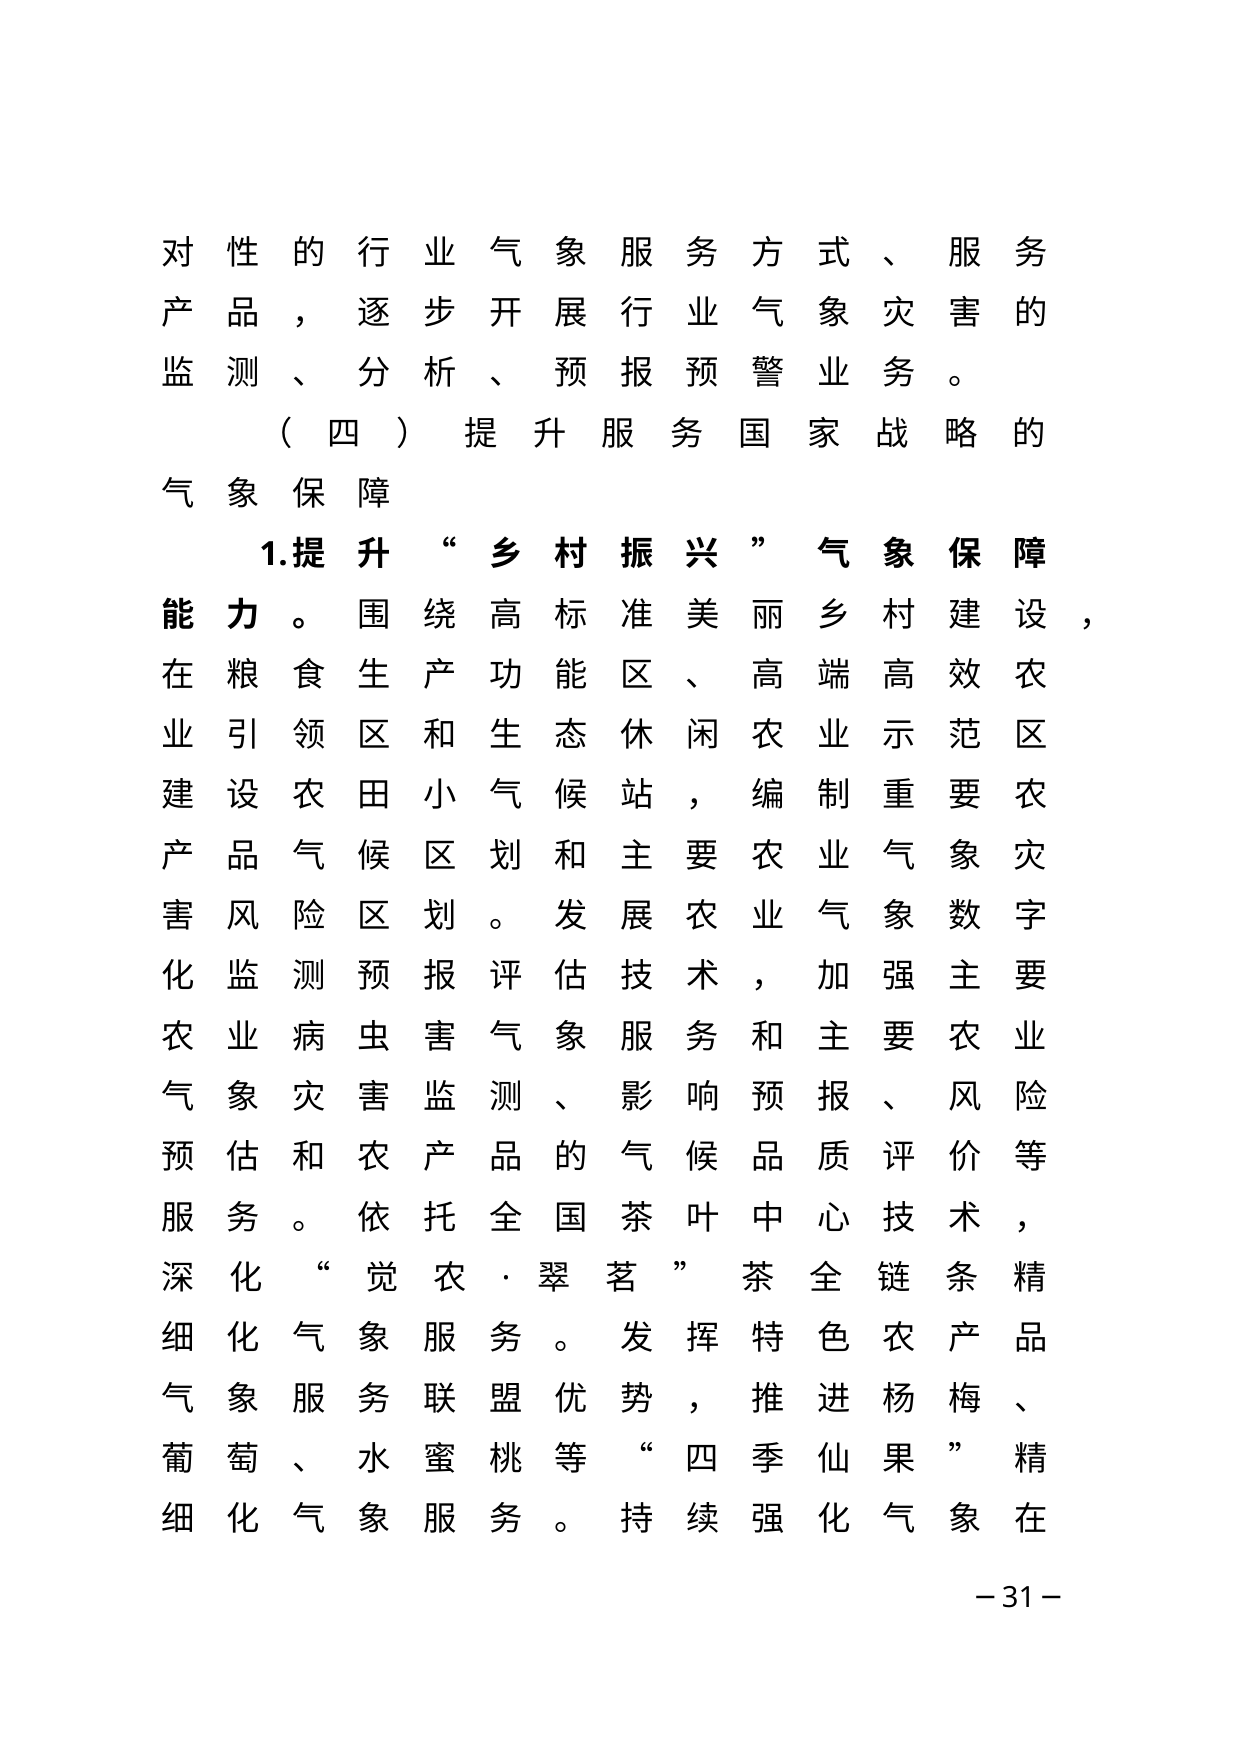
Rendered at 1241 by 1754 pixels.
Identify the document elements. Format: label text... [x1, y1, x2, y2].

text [161, 219, 1079, 400]
text （四）提升服务国家战略的气象保障 [161, 400, 1079, 521]
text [161, 521, 1079, 1546]
